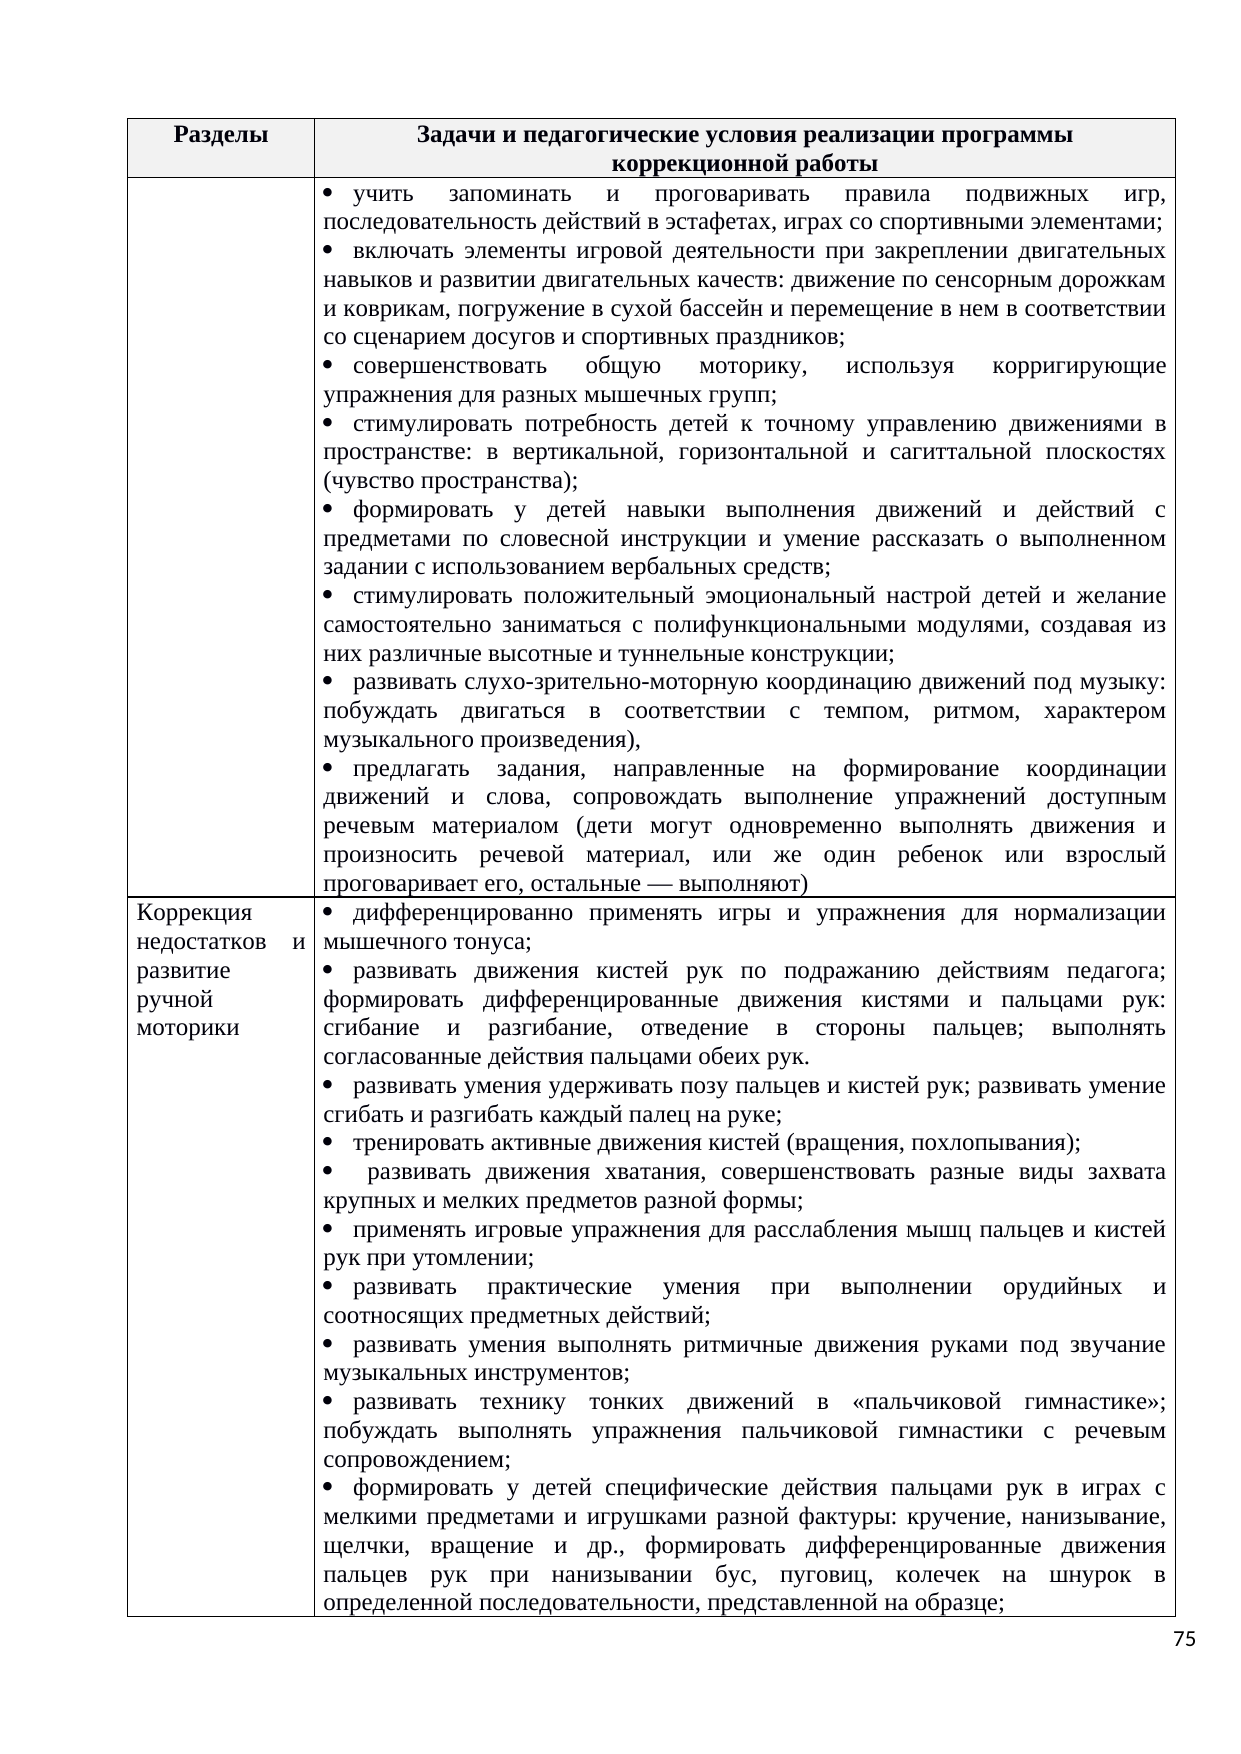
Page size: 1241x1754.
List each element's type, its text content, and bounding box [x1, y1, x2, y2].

table_header Разделы [128, 119, 314, 177]
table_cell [128, 178, 314, 896]
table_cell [128, 898, 314, 1616]
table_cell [315, 178, 1175, 896]
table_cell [315, 898, 1175, 1616]
table_header Задачи и педагогические условия реализации программы коррекционной работы [315, 119, 1175, 177]
